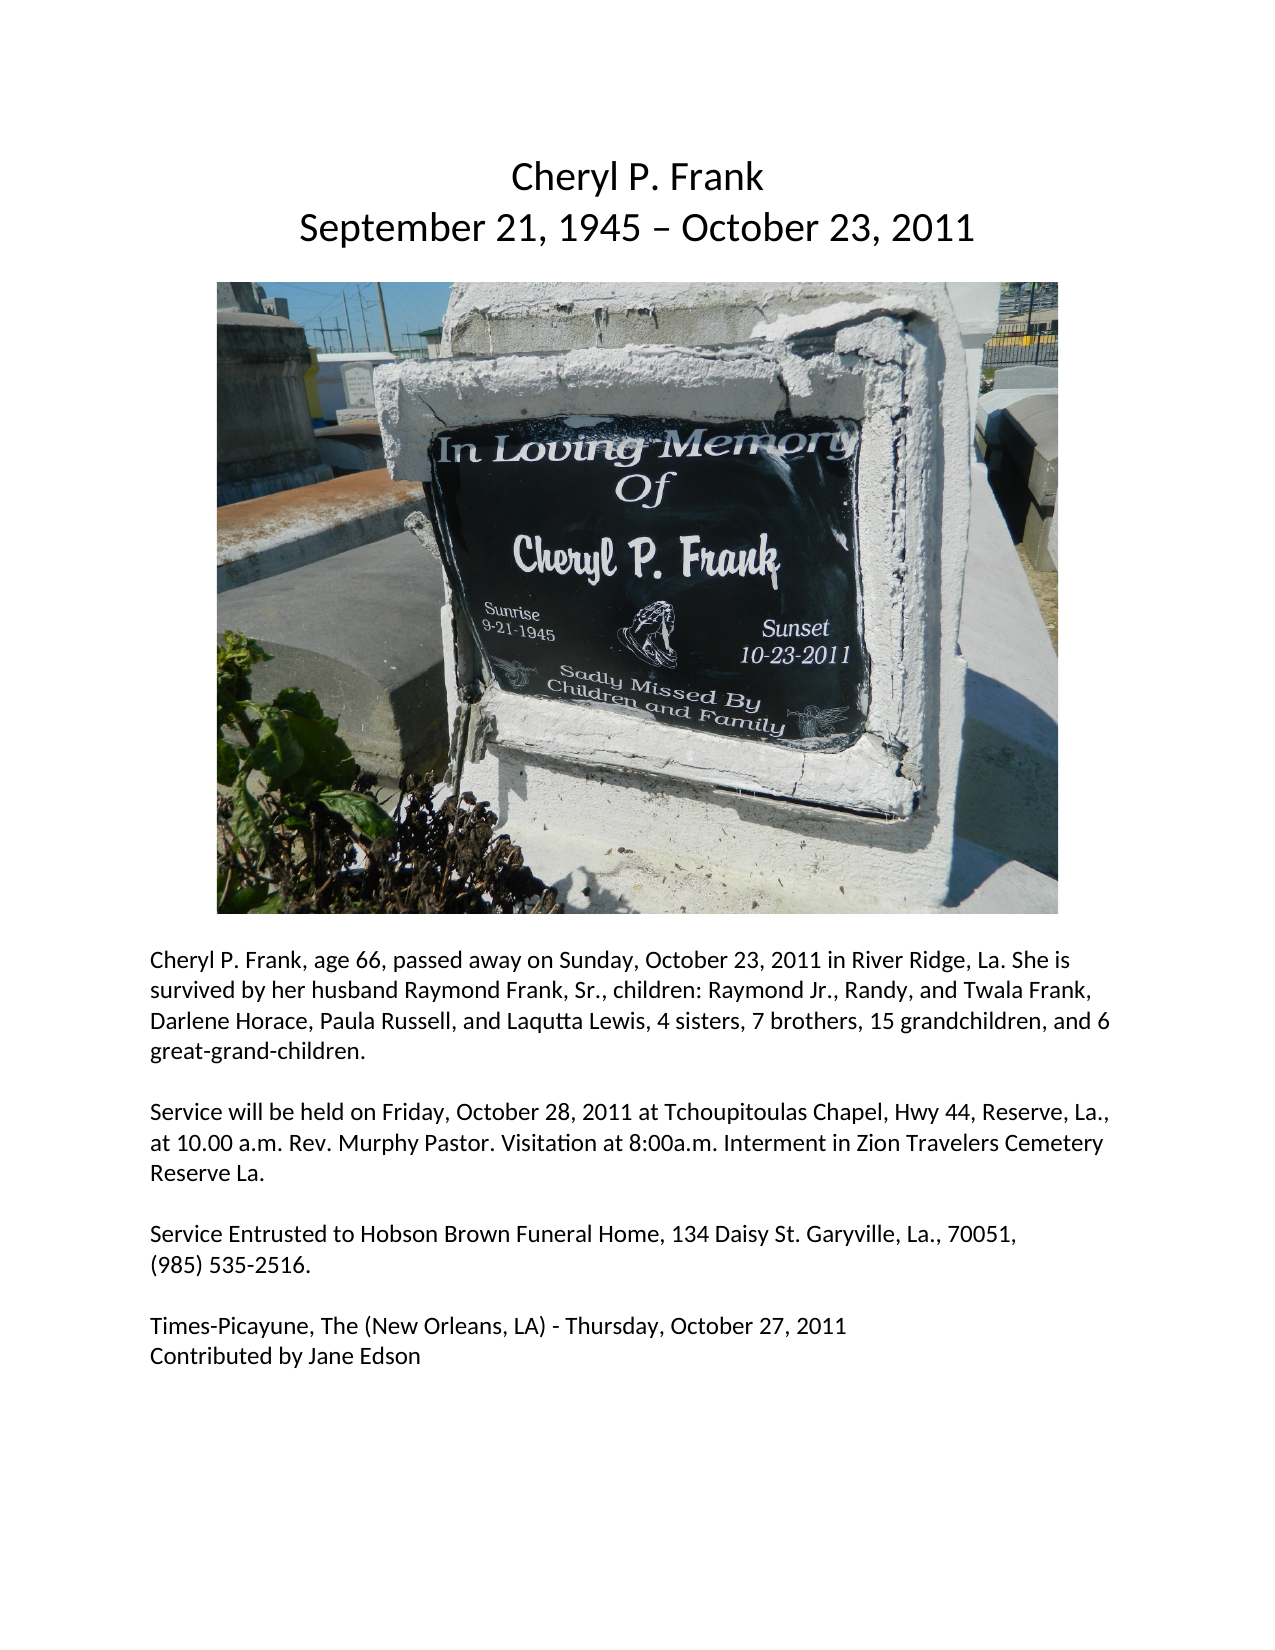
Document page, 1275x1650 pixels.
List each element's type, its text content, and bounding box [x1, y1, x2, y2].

text Times-Picayune, The (New Orleans, LA) - Thursday, October 27, 2011 [150, 1310, 1125, 1341]
text Cheryl P. Frank, age 66, passed away on Sunday, October 23, 2011 in River Ridge, La. She is survived by her husband Raymond Frank, Sr., children: Raymond Jr., Randy, and Twala Frank, Darlene Horace, Paula Russell, and Laqutta Lewis, 4 sisters, 7 brothers, 15 grandchildren, and 6 great-grand-children. Service will be held on Friday, October 28, 2011 at Tchoupitoulas Chapel, Hwy 44, Reserve, La., at 10.00 a.m. Rev. Murphy Pastor. Visitation at 8:00a.m. Interment in Zion Travelers Cemetery Reserve La. Service Entrusted to Hobson Brown Funeral Home, 134 Daisy St. Garyville, La., 70051, (985) 535-2516. [150, 944, 1125, 1279]
picture [216, 282, 1059, 914]
text September 21, 1945 – October 23, 2011 [150, 201, 1125, 252]
text Cheryl P. Frank [150, 150, 1125, 201]
text Contributed by Jane Edson [150, 1341, 1125, 1371]
